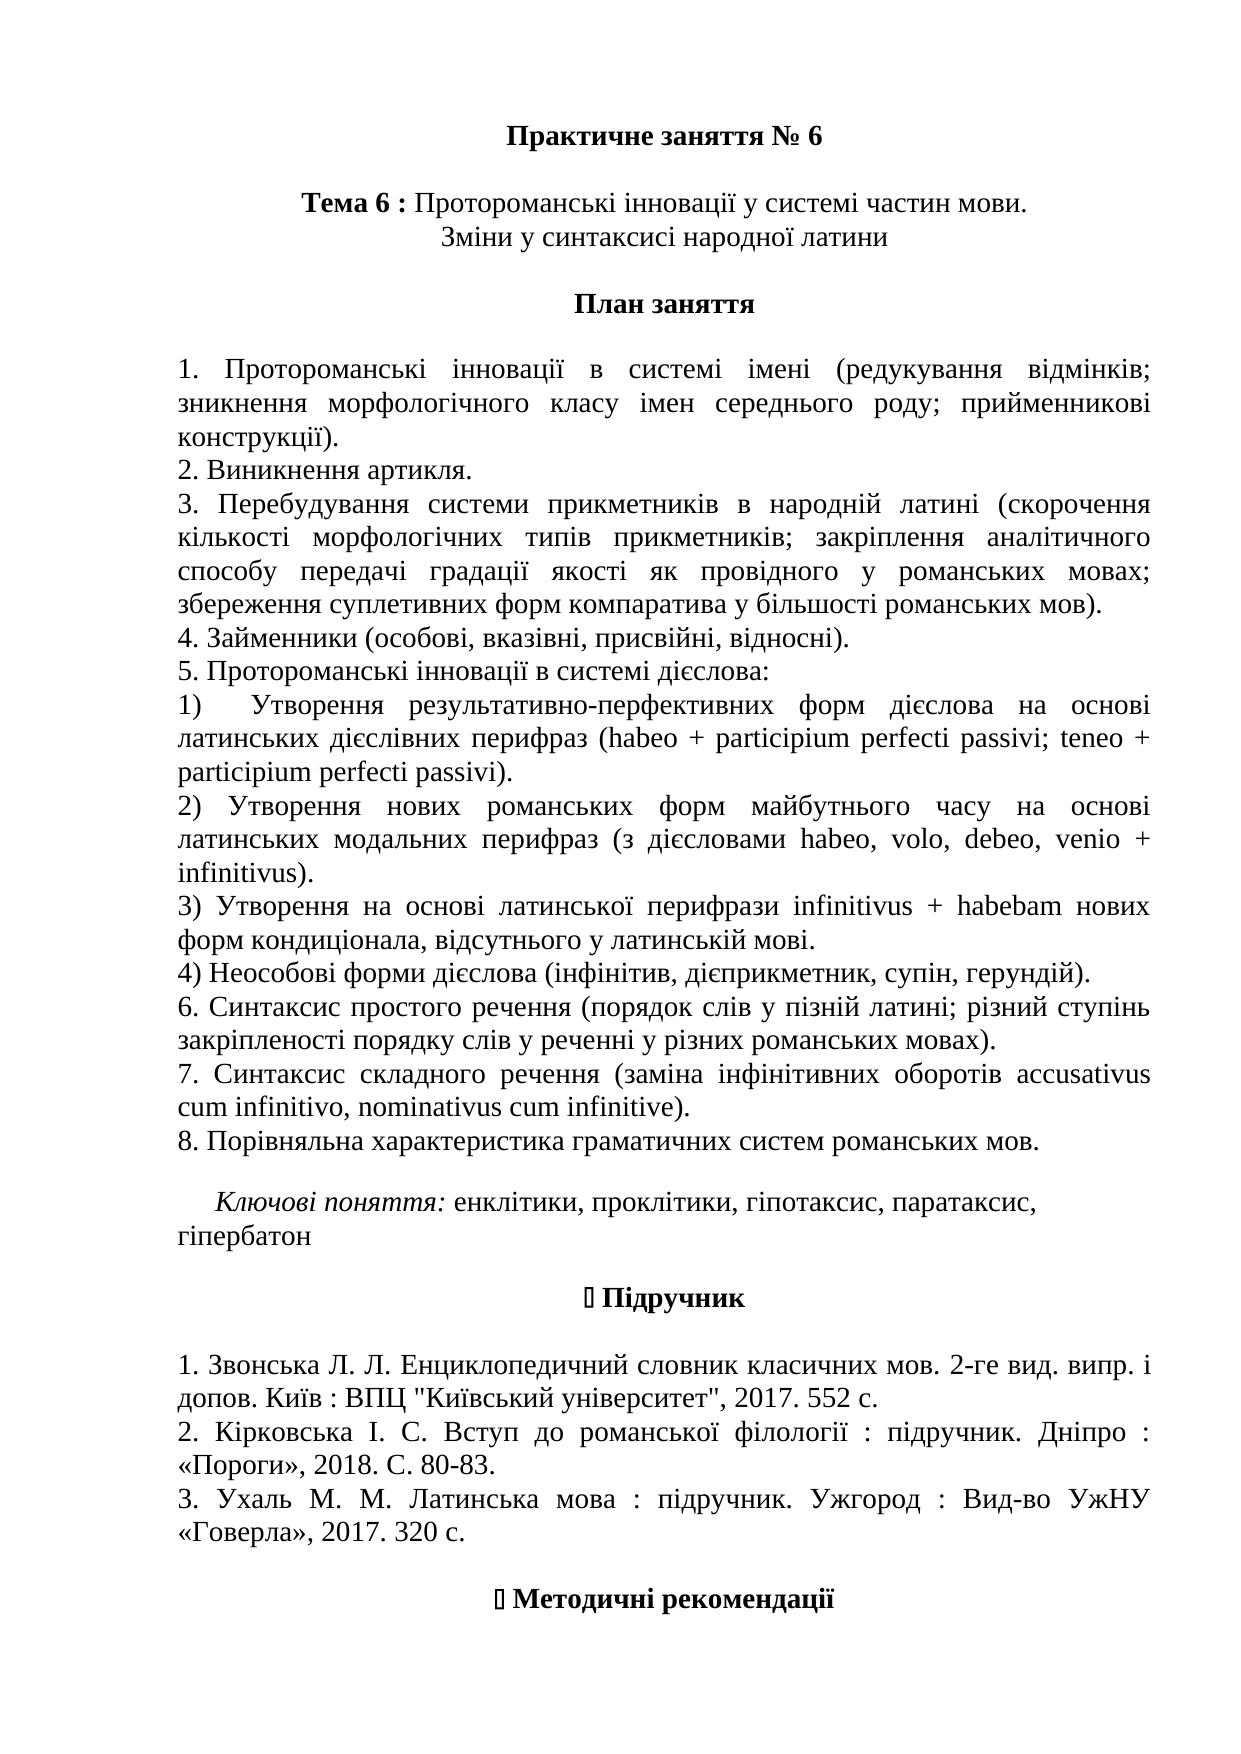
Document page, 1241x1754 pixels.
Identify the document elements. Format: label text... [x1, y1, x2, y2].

text 1) Утворення результативно-перфективних форм дієслова на основі латинських дієслівних перифраз (habeo + participium perfecti passivi; teneo + participium perfecti passivi). [177, 687, 1152, 788]
text 3) Утворення на основі латинської перифрази infinitivus + habebam нових форм кондиціонала, відсутнього у латинській мові. [177, 888, 1152, 955]
text Практичне заняття № 6 [177, 118, 1152, 152]
text 8. Порівняльна характеристика граматичних систем романських мов. [177, 1123, 1152, 1157]
text 3. Перебудування системи прикметників в народній латині (скорочення кількості морфологічних типів прикметників; закріплення аналітичного способу передачі градації якості як провідного у романських мовах; збереження суплетивних форм компаратива у більшості романських мов). [177, 486, 1152, 620]
text Методичні рекомендації [177, 1582, 1152, 1615]
text Зміни у синтаксисі народної латини [177, 219, 1152, 252]
text 2. Виникнення артикля. [177, 452, 1152, 486]
text Підручник [177, 1280, 1152, 1313]
text Ключові поняття: енклітики, проклітики, гіпотаксис, паратаксис, гіпербатон [177, 1184, 1152, 1252]
text 4. Займенники (особові, вказівні, присвійні, відносні). [177, 620, 1152, 653]
text 1. Протороманські інновації в системі імені (редукування відмінків; зникнення морфологічного класу імен середнього роду; прийменникові конструкції). [177, 352, 1152, 452]
subtitle План заняття [177, 286, 1152, 319]
text 5. Протороманські інновації в системі дієслова: [177, 653, 1152, 687]
text 2) Утворення нових романських форм майбутнього часу на основі латинських модальних перифраз (з дієсловами habeo, volo, debeo, venio + infinitivus). [177, 788, 1152, 888]
text 4) Неособові форми дієслова (інфінітив, дієприкметник, супін, герундій). [177, 955, 1152, 989]
text 1. Звонська Л. Л. Енциклопедичний словник класичних мов. 2-ге вид. випр. і допов. Київ : ВПЦ "Київський університет", 2017. 552 с. [177, 1347, 1152, 1414]
text 6. Синтаксис простого речення (порядок слів у пізній латині; різний ступінь закріпленості порядку слів у реченні у різних романських мовах). [177, 989, 1152, 1056]
text Тема 6 : Протороманські інновації у системі частин мови. [177, 185, 1152, 219]
list 3. Ухаль М. М. Латинська мова : підручник. Ужгород : Вид-во УжНУ «Говерла», 2017. 320 с. [177, 1481, 1152, 1548]
text 7. Синтаксис складного речення (заміна інфінітивних оборотів accusativus cum infinitivo, nominativus cum infinitive). [177, 1056, 1152, 1123]
list 2. Кірковська І. С. Вступ до романської філології : підручник. Дніпро : «Пороги», 2018. C. 80-83. [177, 1414, 1152, 1481]
